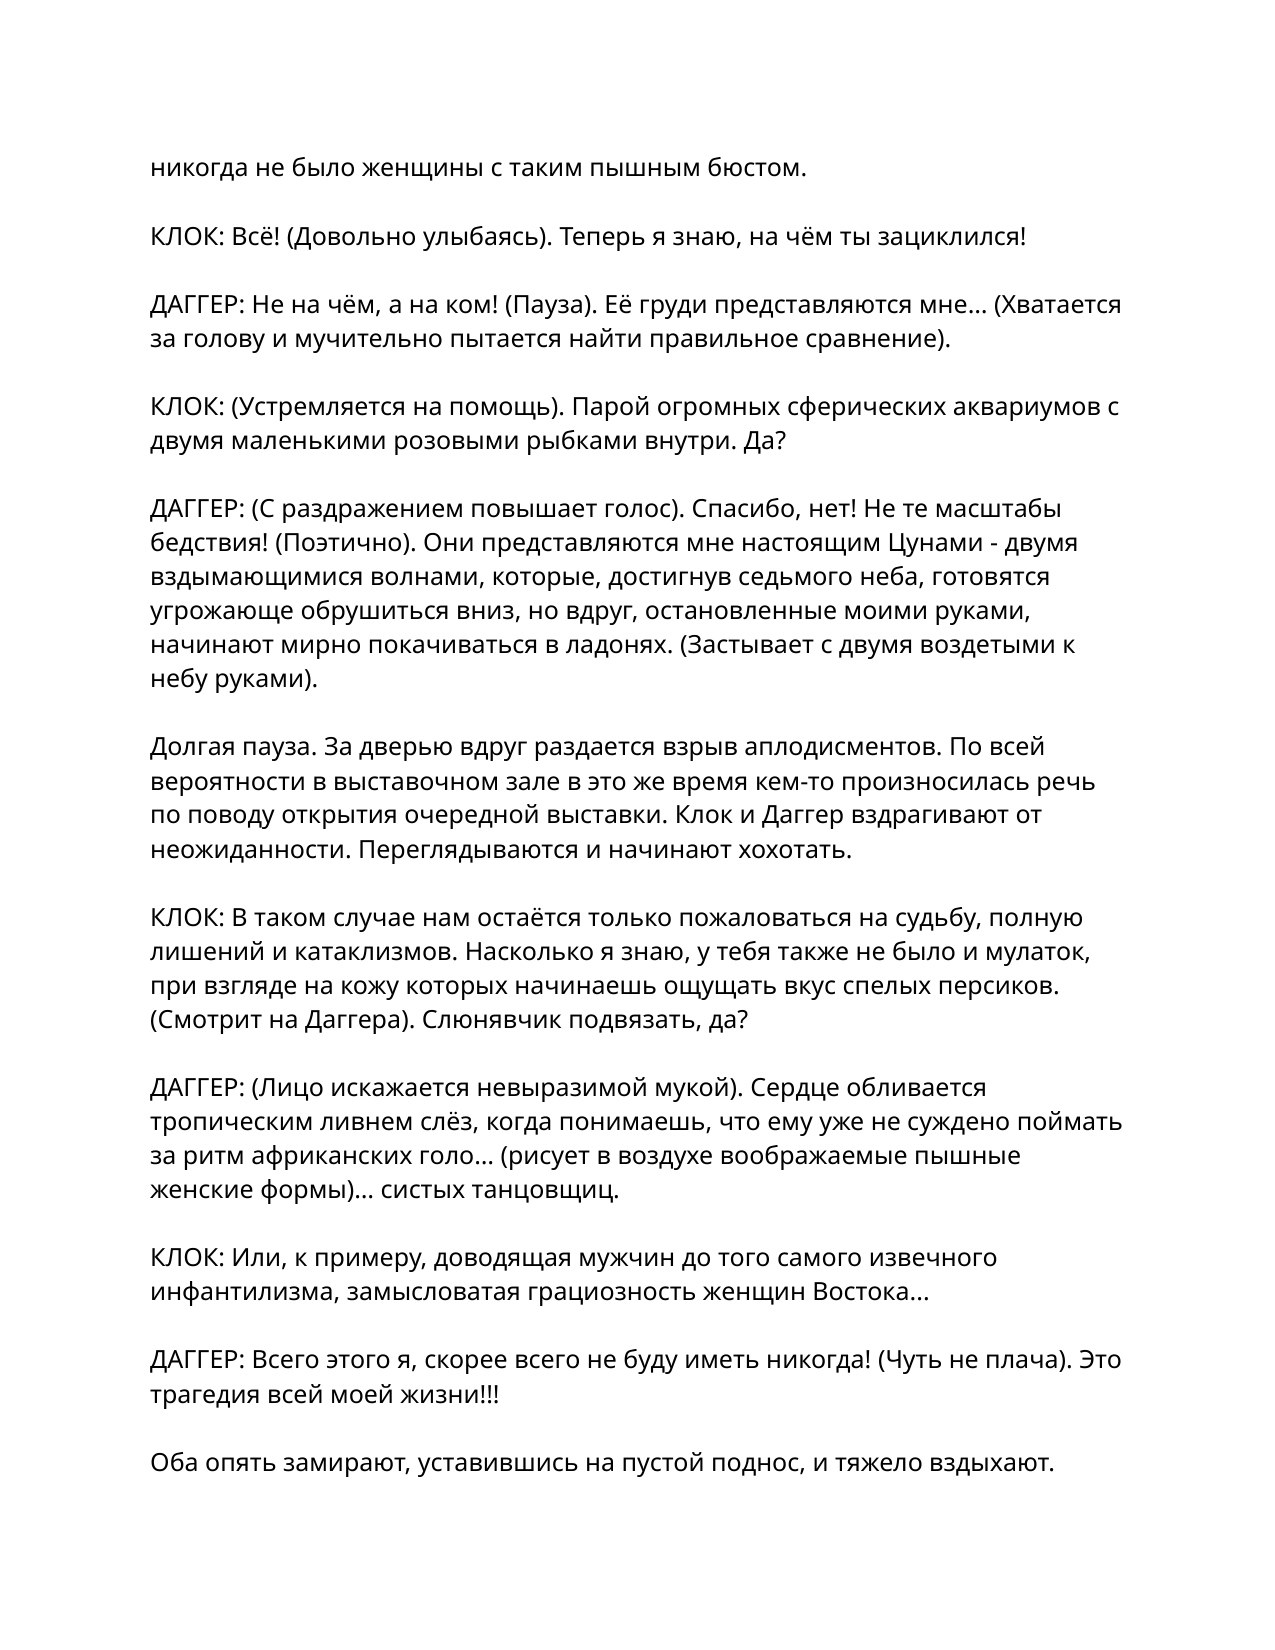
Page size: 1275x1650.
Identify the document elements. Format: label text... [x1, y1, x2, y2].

text КЛОК: (Устремляется на помощь). Парой огромных сферических аквариумов с двумя маленькими розовыми рыбками внутри. Да? [150, 388, 1125, 457]
text КЛОК: Или, к примеру, доводящая мужчин до того самого извечного инфантилизма, замысловатая грациозность женщин Востока... [150, 1240, 1125, 1308]
text КЛОК: Всё! (Довольно улыбаясь). Теперь я знаю, на чём ты зациклился! [150, 218, 1125, 252]
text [150, 1444, 1125, 1478]
text Долгая пауза. За дверью вдруг раздается взрыв аплодисментов. По всей вероятности в выставочном зале в это же время кем-то произносилась речь по поводу открытия очередной выставки. Клок и Даггер вздрагивают от неожиданности. Переглядываются и начинают хохотать. [150, 729, 1125, 865]
text ДАГГЕР: Не на чём, а на ком! (Пауза). Её груди представляются мне… (Хватается за голову и мучительно пытается найти правильное сравнение). [150, 286, 1125, 354]
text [150, 150, 1125, 184]
text ДАГГЕР: (С раздражением повышает голос). Спасибо, нет! Не те масштабы бедствия! (Поэтично). Они представляются мне настоящим Цунами - двумя вздымающимися волнами, которые, достигнув седьмого неба, готовятся угрожающе обрушиться вниз, но вдруг, остановленные моими руками, начинают мирно покачиваться в ладонях. (Застывает с двумя воздетыми к небу руками). [150, 491, 1125, 695]
text ДАГГЕР: Всего этого я, скорее всего не буду иметь никогда! (Чуть не плача). Это трагедия всей моей жизни!!! [150, 1342, 1125, 1410]
text ДАГГЕР: (Лицо искажается невыразимой мукой). Сердце обливается тропическим ливнем слёз, когда понимаешь, что ему уже не суждено поймать за ритм африканских голо… (рисует в воздухе воображаемые пышные женские формы)… систых танцовщиц. [150, 1070, 1125, 1206]
text КЛОК: В таком случае нам остаётся только пожаловаться на судьбу, полную лишений и катаклизмов. Насколько я знаю, у тебя также не было и мулаток, при взгляде на кожу которых начинаешь ощущать вкус спелых персиков. (Смотрит на Даггера). Слюнявчик подвязать, да? [150, 899, 1125, 1036]
